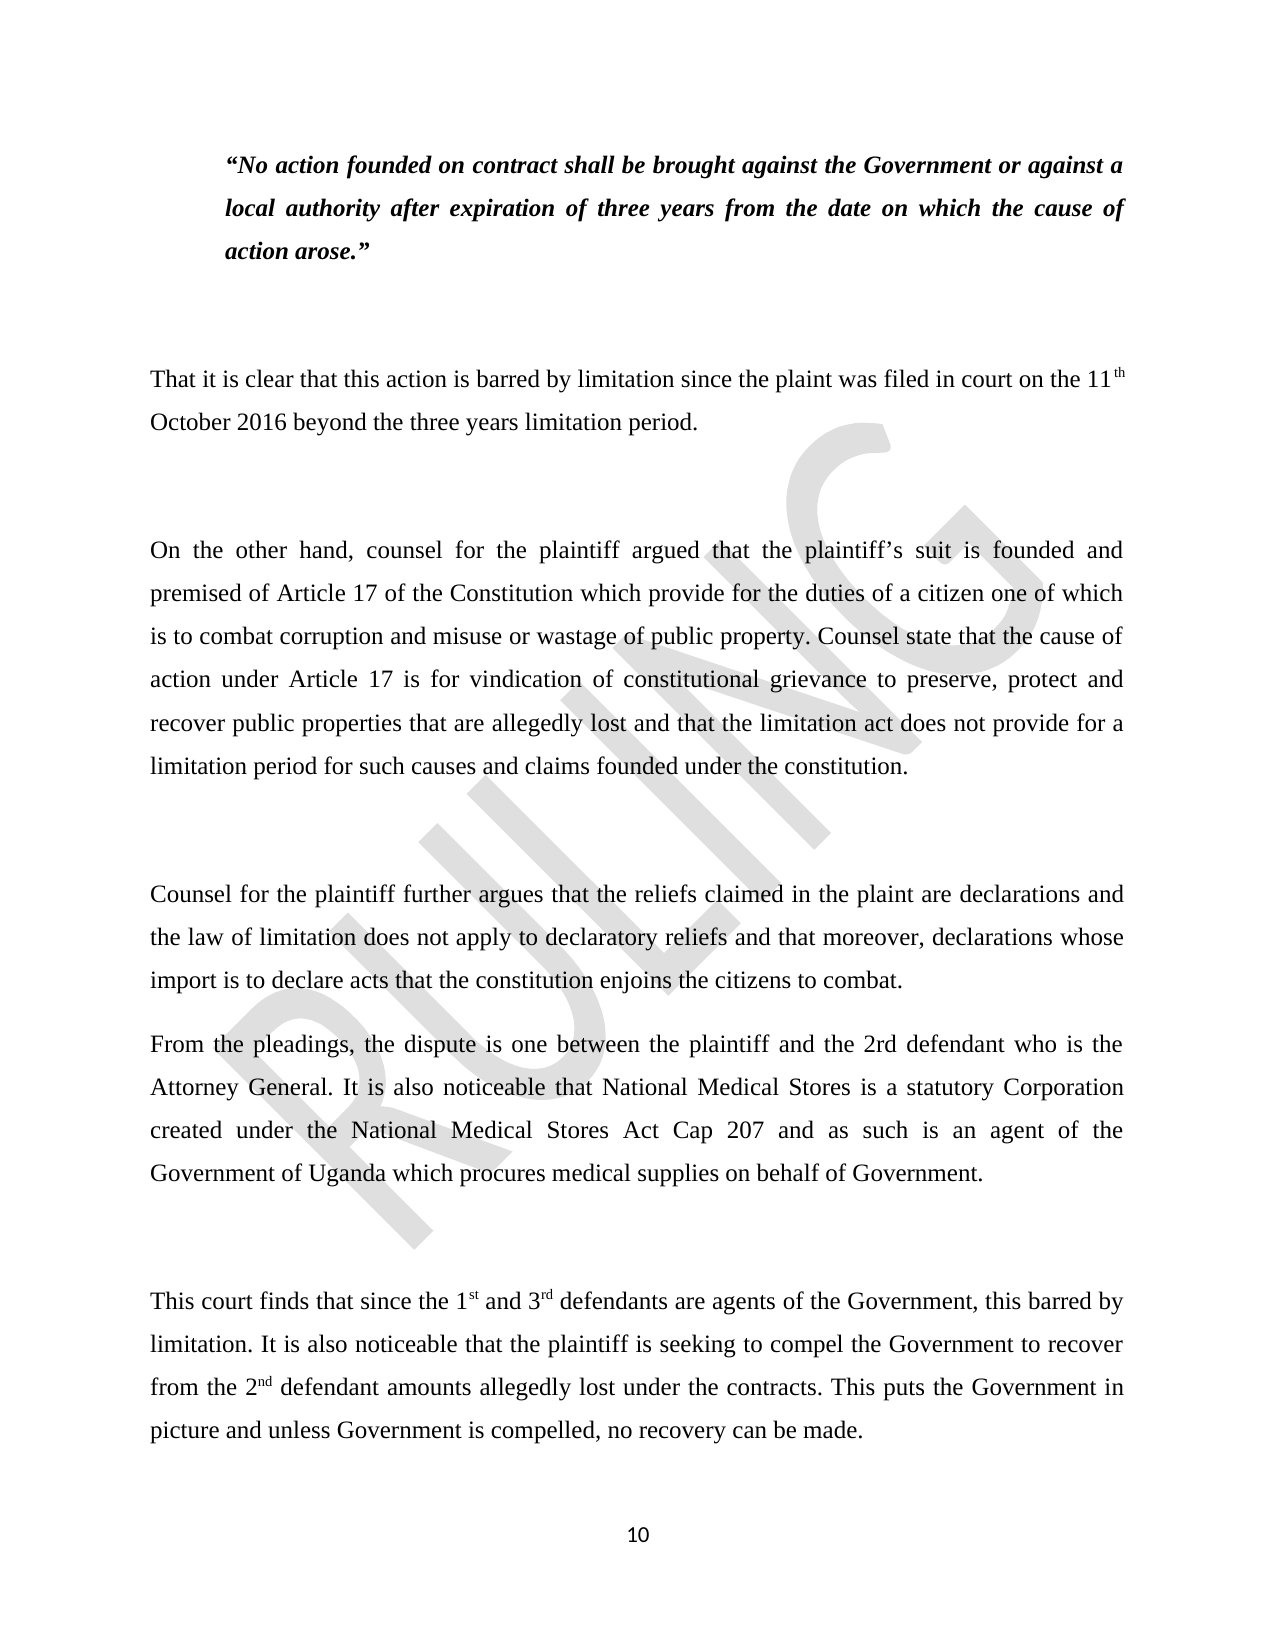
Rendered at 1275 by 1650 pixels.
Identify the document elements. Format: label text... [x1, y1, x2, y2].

text On the other hand, counsel for the plaintiff argued that the plaintiff’s suit is founded and premised of Article 17 of the Constitution which provide for the duties of a citizen one of which is to combat corruption and misuse or wastage of public property. Counsel state that the cause of action under Article 17 is for vindication of constitutional grievance to preserve, protect and recover public properties that are allegedly lost and that the limitation act does not provide for a limitation period for such causes and claims founded under the constitution. [150, 535, 1125, 779]
text Counsel for the plaintiff further argues that the reliefs claimed in the plaint are declarations and the law of limitation does not apply to declaratory reliefs and that moreover, declarations whose import is to declare acts that the constitution enjoins the citizens to combat. [150, 879, 1125, 994]
text From the pleadings, the dispute is one between the plaintiff and the 2rd defendant who is the Attorney General. It is also noticeable that National Medical Stores is a statutory Corporation created under the National Medical Stores Act Cap 207 and as such is an agent of the Government of Uganda which procures medical supplies on behalf of Government. [150, 1029, 1125, 1187]
text “No action founded on contract shall be brought against the Government or against a local authority after expiration of three years from the date on which the cause of action arose.” [225, 150, 1125, 265]
text That it is clear that this action is barred by limitation since the plaint was filed in court on the 11th October 2016 beyond the three years limitation period. [150, 364, 1125, 436]
text This court finds that since the 1st and 3rd defendants are agents of the Government, this barred by limitation. It is also noticeable that the plaintiff is seeking to compel the Government to recover from the 2nd defendant amounts allegedly lost under the contracts. This puts the Government in picture and unless Government is compelled, no recovery can be made. [150, 1286, 1125, 1444]
